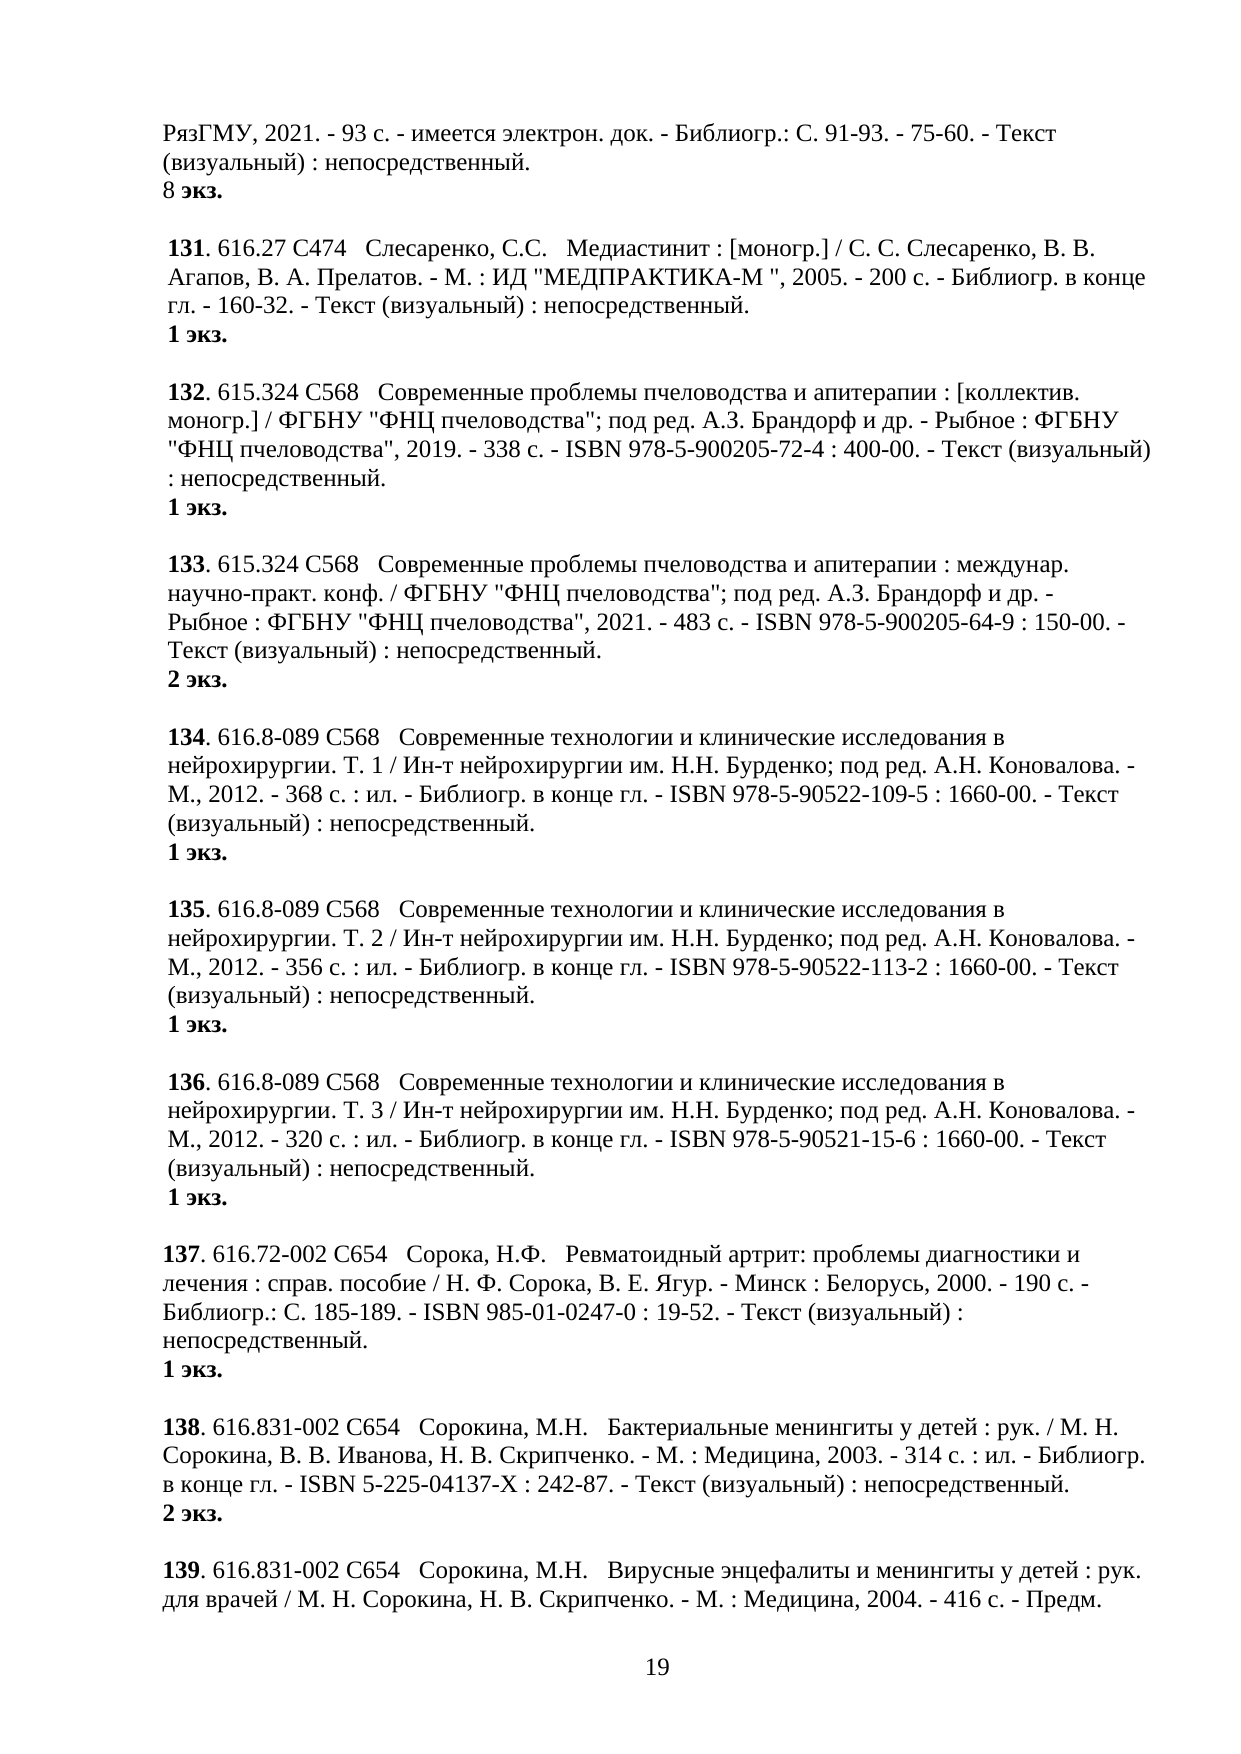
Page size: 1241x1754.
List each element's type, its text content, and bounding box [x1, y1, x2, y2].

text 134. 616.8-089 С568 Современные технологии и клинические исследования в нейрохирургии. Т. 1 / Ин-т нейрохирургии им. Н.Н. Бурденко; под ред. А.Н. Коновалова. - М., 2012. - 368 с. : ил. - Библиогр. в конце гл. - ISBN 978-5-90522-109-5 : 1660-00. - Текст (визуальный) : непосредственный. [167, 722, 1152, 837]
text 2 экз. [167, 664, 1152, 693]
text 1 экз. [167, 1009, 1152, 1038]
text 133. 615.324 С568 Современные проблемы пчеловодства и апитерапии : междунар. научно-практ. конф. / ФГБНУ "ФНЦ пчеловодства"; под ред. А.З. Брандорф и др. - Рыбное : ФГБНУ "ФНЦ пчеловодства", 2021. - 483 с. - ISBN 978-5-900205-64-9 : 150-00. - Текст (визуальный) : непосредственный. [167, 549, 1152, 664]
text 138. 616.831-002 С654 Сорокина, М.Н. Бактериальные менингиты у детей : рук. / М. Н. Сорокина, В. В. Иванова, Н. В. Скрипченко. - М. : Медицина, 2003. - 314 с. : ил. - Библиогр. в конце гл. - ISBN 5-225-04137-Х : 242-87. - Текст (визуальный) : непосредственный. [162, 1412, 1152, 1498]
text 1 экз. [167, 492, 1152, 521]
text 1 экз. [167, 319, 1152, 348]
text 1 экз. [167, 1182, 1152, 1211]
text 2 экз. [162, 1498, 1152, 1527]
text 136. 616.8-089 С568 Современные технологии и клинические исследования в нейрохирургии. Т. 3 / Ин-т нейрохирургии им. Н.Н. Бурденко; под ред. А.Н. Коновалова. - М., 2012. - 320 с. : ил. - Библиогр. в конце гл. - ISBN 978-5-90521-15-6 : 1660-00. - Текст (визуальный) : непосредственный. [167, 1067, 1152, 1182]
text 1 экз. [167, 837, 1152, 866]
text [162, 1556, 1152, 1613]
text 1 экз. [162, 1354, 1152, 1383]
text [162, 118, 1152, 176]
text 132. 615.324 С568 Современные проблемы пчеловодства и апитерапии : [коллектив. моногр.] / ФГБНУ "ФНЦ пчеловодства"; под ред. А.З. Брандорф и др. - Рыбное : ФГБНУ "ФНЦ пчеловодства", 2019. - 338 с. - ISBN 978-5-900205-72-4 : 400-00. - Текст (визуальный) : непосредственный. [167, 377, 1152, 492]
text 137. 616.72-002 С654 Сорока, Н.Ф. Ревматоидный артрит: проблемы диагностики и лечения : справ. пособие / Н. Ф. Сорока, В. Е. Ягур. - Минск : Белорусь, 2000. - 190 с. - Библиогр.: С. 185-189. - ISBN 985-01-0247-0 : 19-52. - Текст (визуальный) : непосредственный. [162, 1239, 1152, 1354]
text 131. 616.27 С474 Слесаренко, С.С. Медиастинит : [моногр.] / С. С. Слесаренко, В. В. Агапов, В. А. Прелатов. - М. : ИД "МЕДПРАКТИКА-М ", 2005. - 200 с. - Библиогр. в конце гл. - 160-32. - Текст (визуальный) : непосредственный. [167, 233, 1152, 319]
text 8 экз. [162, 176, 1152, 204]
text 135. 616.8-089 С568 Современные технологии и клинические исследования в нейрохирургии. Т. 2 / Ин-т нейрохирургии им. Н.Н. Бурденко; под ред. А.Н. Коновалова. - М., 2012. - 356 с. : ил. - Библиогр. в конце гл. - ISBN 978-5-90522-113-2 : 1660-00. - Текст (визуальный) : непосредственный. [167, 894, 1152, 1009]
